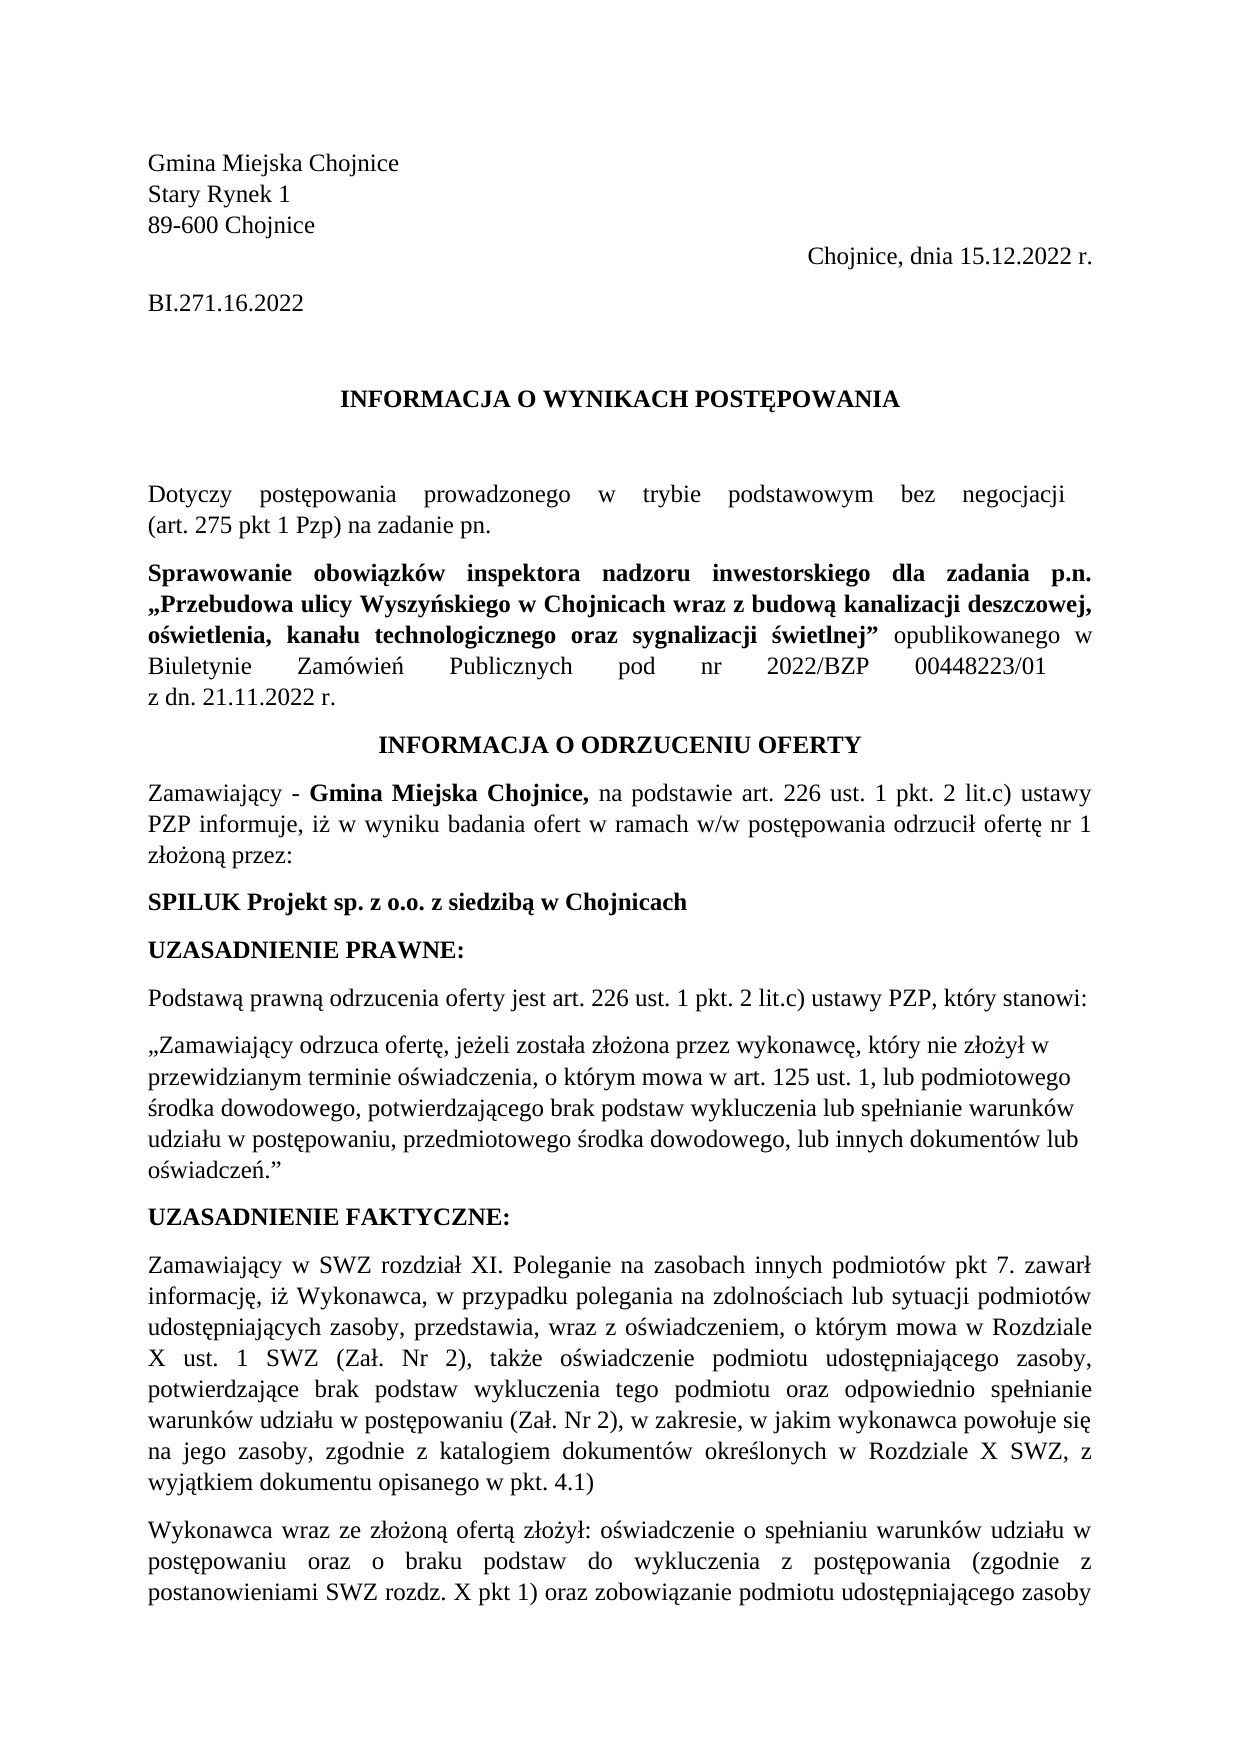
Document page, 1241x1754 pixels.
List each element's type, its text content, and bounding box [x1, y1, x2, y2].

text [148, 1515, 1093, 1606]
text SPILUK Projekt sp. z o.o. z siedzibą w Chojnicach [148, 887, 1093, 916]
text INFORMACJA O WYNIKACH POSTĘPOWANIA [148, 384, 1093, 413]
text 89-600 Chojnice [148, 210, 1093, 238]
text Gmina Miejska Chojnice [148, 148, 1093, 176]
text INFORMACJA O ODRZUCENIU OFERTY [148, 730, 1093, 759]
text Zamawiający w SWZ rozdział XI. Poleganie na zasobach innych podmiotów pkt 7. zawarł informację, iż Wykonawca, w przypadku polegania na zdolnościach lub sytuacji podmiotów udostępniających zasoby, przedstawia, wraz z oświadczeniem, o którym mowa w Rozdziale X ust. 1 SWZ (Zał. Nr 2), także oświadczenie podmiotu udostępniającego zasoby, potwierdzające brak podstaw wykluczenia tego podmiotu oraz odpowiednio spełnianie warunków udziału w postępowaniu (Zał. Nr 2), w zakresie, w jakim wykonawca powołuje się na jego zasoby, zgodnie z katalogiem dokumentów określonych w Rozdziale X SWZ, z wyjątkiem dokumentu opisanego w pkt. 4.1) [148, 1250, 1093, 1496]
text „Zamawiający odrzuca ofertę, jeżeli została złożona przez wykonawcę, który nie złożył w przewidzianym terminie oświadczenia, o którym mowa w art. 125 ust. 1, lub podmiotowego środka dowodowego, potwierdzającego brak podstaw wykluczenia lub spełnianie warunków udziału w postępowaniu, przedmiotowego środka dowodowego, lub innych dokumentów lub oświadczeń.” [148, 1031, 1093, 1183]
text Dotyczy postępowania prowadzonego w trybie podstawowym bez negocjacji (art. 275 pkt 1 Pzp) na zadanie pn. [148, 479, 1093, 539]
text BI.271.16.2022 [148, 288, 1093, 317]
text Chojnice, dnia 15.12.2022 r. [148, 241, 1093, 269]
text UZASADNIENIE PRAWNE: [148, 935, 1093, 964]
text Zamawiający - Gmina Miejska Chojnice, na podstawie art. 226 ust. 1 pkt. 2 lit.c) ustawy PZP informuje, iż w wyniku badania ofert w ramach w/w postępowania odrzucił ofertę nr 1 złożoną przez: [148, 778, 1093, 868]
text UZASADNIENIE FAKTYCZNE: [148, 1202, 1093, 1231]
text Podstawą prawną odrzucenia oferty jest art. 226 ust. 1 pkt. 2 lit.c) ustawy PZP, który stanowi: [148, 983, 1093, 1012]
text Stary Rynek 1 [148, 179, 1093, 207]
text Sprawowanie obowiązków inspektora nadzoru inwestorskiego dla zadania p.n. „Przebudowa ulicy Wyszyńskiego w Chojnicach wraz z budową kanalizacji deszczowej, oświetlenia, kanału technologicznego oraz sygnalizacji świetlnej” opublikowanego w Biuletynie Zamówień Publicznych pod nr 2022/BZP 00448223/01 z dn. 21.11.2022 r. [148, 558, 1093, 711]
